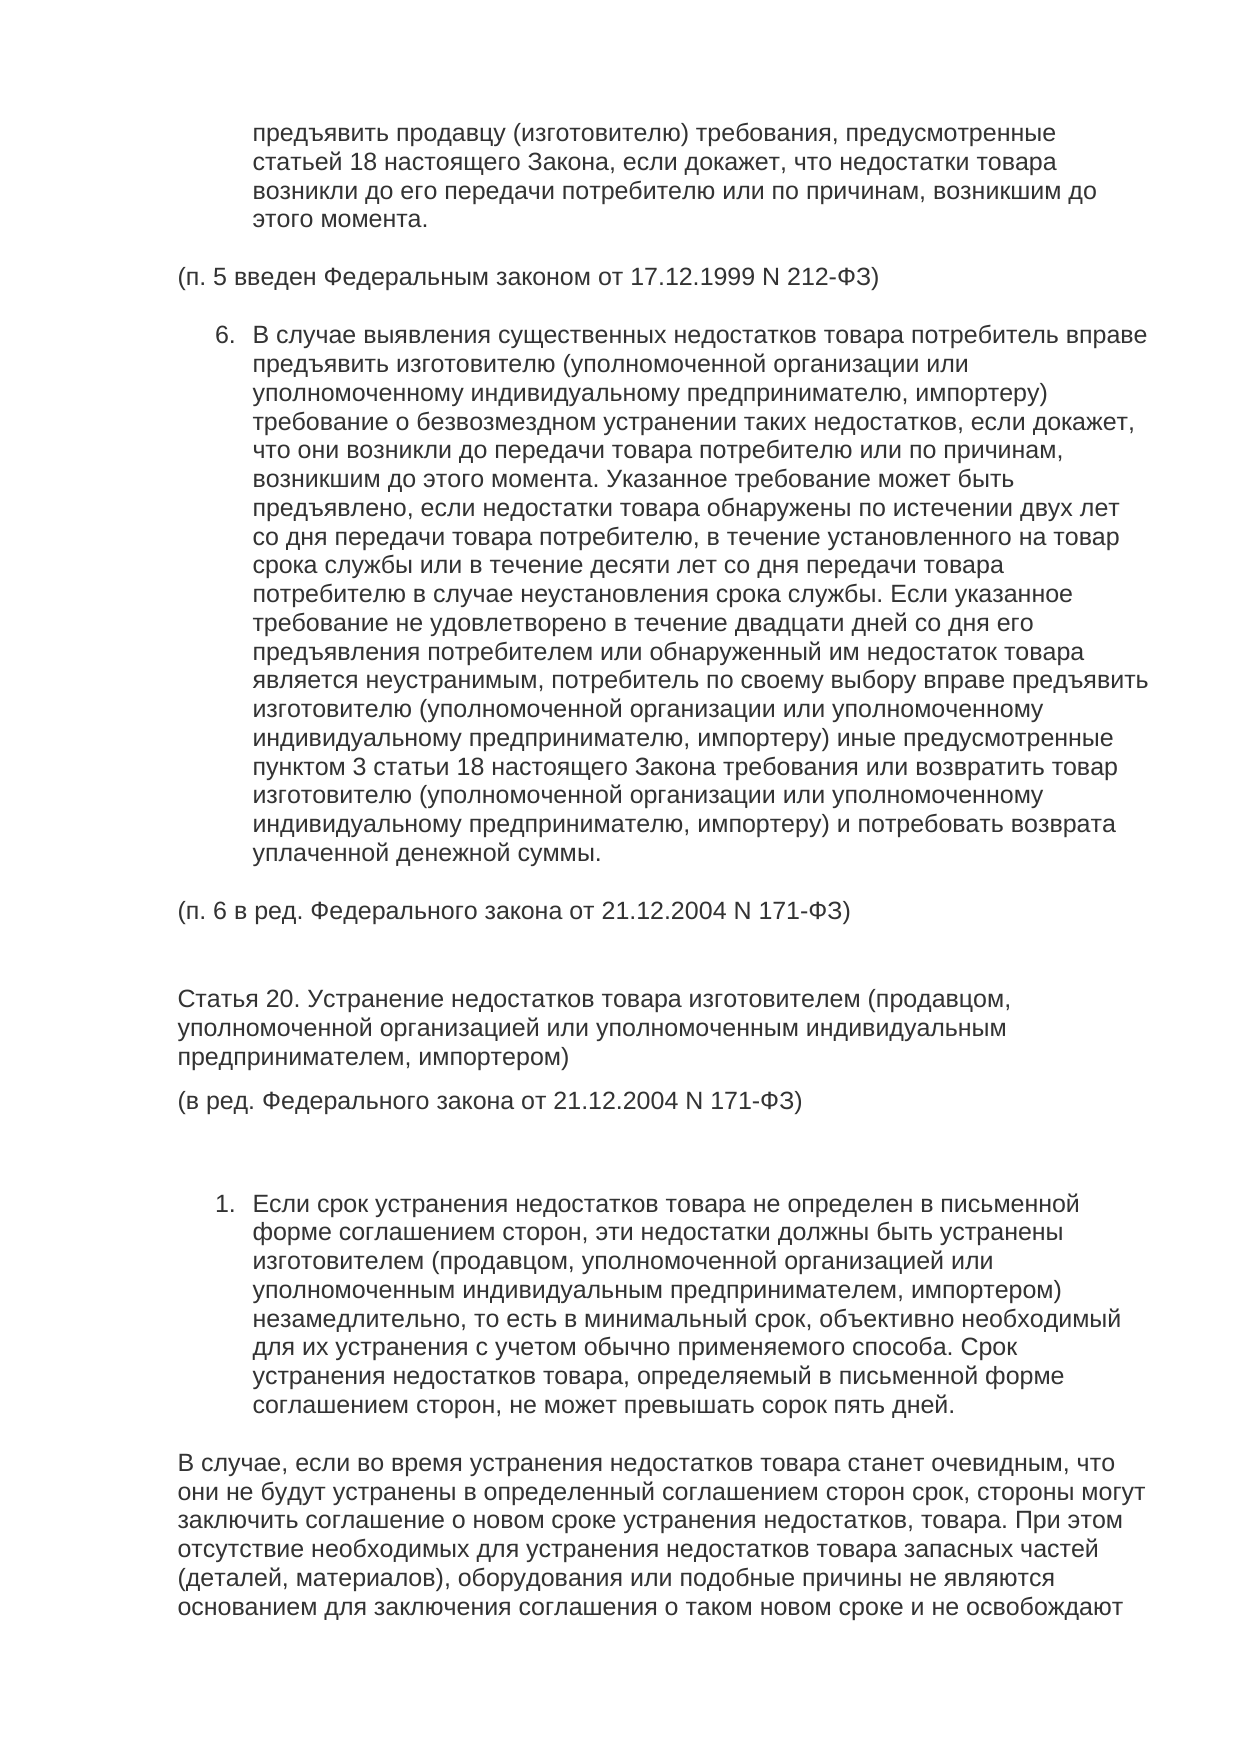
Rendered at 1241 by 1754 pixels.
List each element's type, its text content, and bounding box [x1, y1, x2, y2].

text (в ред. Федерального закона от 21.12.2004 N 171-ФЗ) [177, 1086, 1152, 1115]
text (п. 6 в ред. Федерального закона от 21.12.2004 N 171-ФЗ) [177, 896, 1152, 924]
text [177, 1448, 1152, 1620]
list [215, 118, 1152, 233]
list Если срок устранения недостатков товара не определен в письменной форме соглашением сторон, эти недостатки должны быть устранены изготовителем (продавцом, уполномоченной организацией или уполномоченным индивидуальным предпринимателем, импортером) незамедлительно, то есть в минимальный срок, объективно необходимый для их устранения с учетом обычно применяемого способа. Срок устранения недостатков товара, определяемый в письменной форме соглашением сторон, не может превышать сорок пять дней. [215, 1188, 1152, 1418]
text Статья 20. Устранение недостатков товара изготовителем (продавцом, уполномоченной организацией или уполномоченным индивидуальным предпринимателем, импортером) [177, 984, 1152, 1071]
list В случае выявления существенных недостатков товара потребитель вправе предъявить изготовителю (уполномоченной организации или уполномоченному индивидуальному предпринимателю, импортеру) требование о безвозмездном устранении таких недостатков, если докажет, что они возникли до передачи товара потребителю или по причинам, возникшим до этого момента. Указанное требование может быть предъявлено, если недостатки товара обнаружены по истечении двух лет со дня передачи товара потребителю, в течение установленного на товар срока службы или в течение десяти лет со дня передачи товара потребителю в случае неустановления срока службы. Если указанное требование не удовлетворено в течение двадцати дней со дня его предъявления потребителем или обнаруженный им недостаток товара является неустранимым, потребитель по своему выбору вправе предъявить изготовителю (уполномоченной организации или уполномоченному индивидуальному предпринимателю, импортеру) иные предусмотренные пунктом 3 статьи 18 настоящего Закона требования или возвратить товар изготовителю (уполномоченной организации или уполномоченному индивидуальному предпринимателю, импортеру) и потребовать возврата уплаченной денежной суммы. [215, 320, 1152, 866]
text (п. 5 введен Федеральным законом от 17.12.1999 N 212-ФЗ) [177, 262, 1152, 291]
